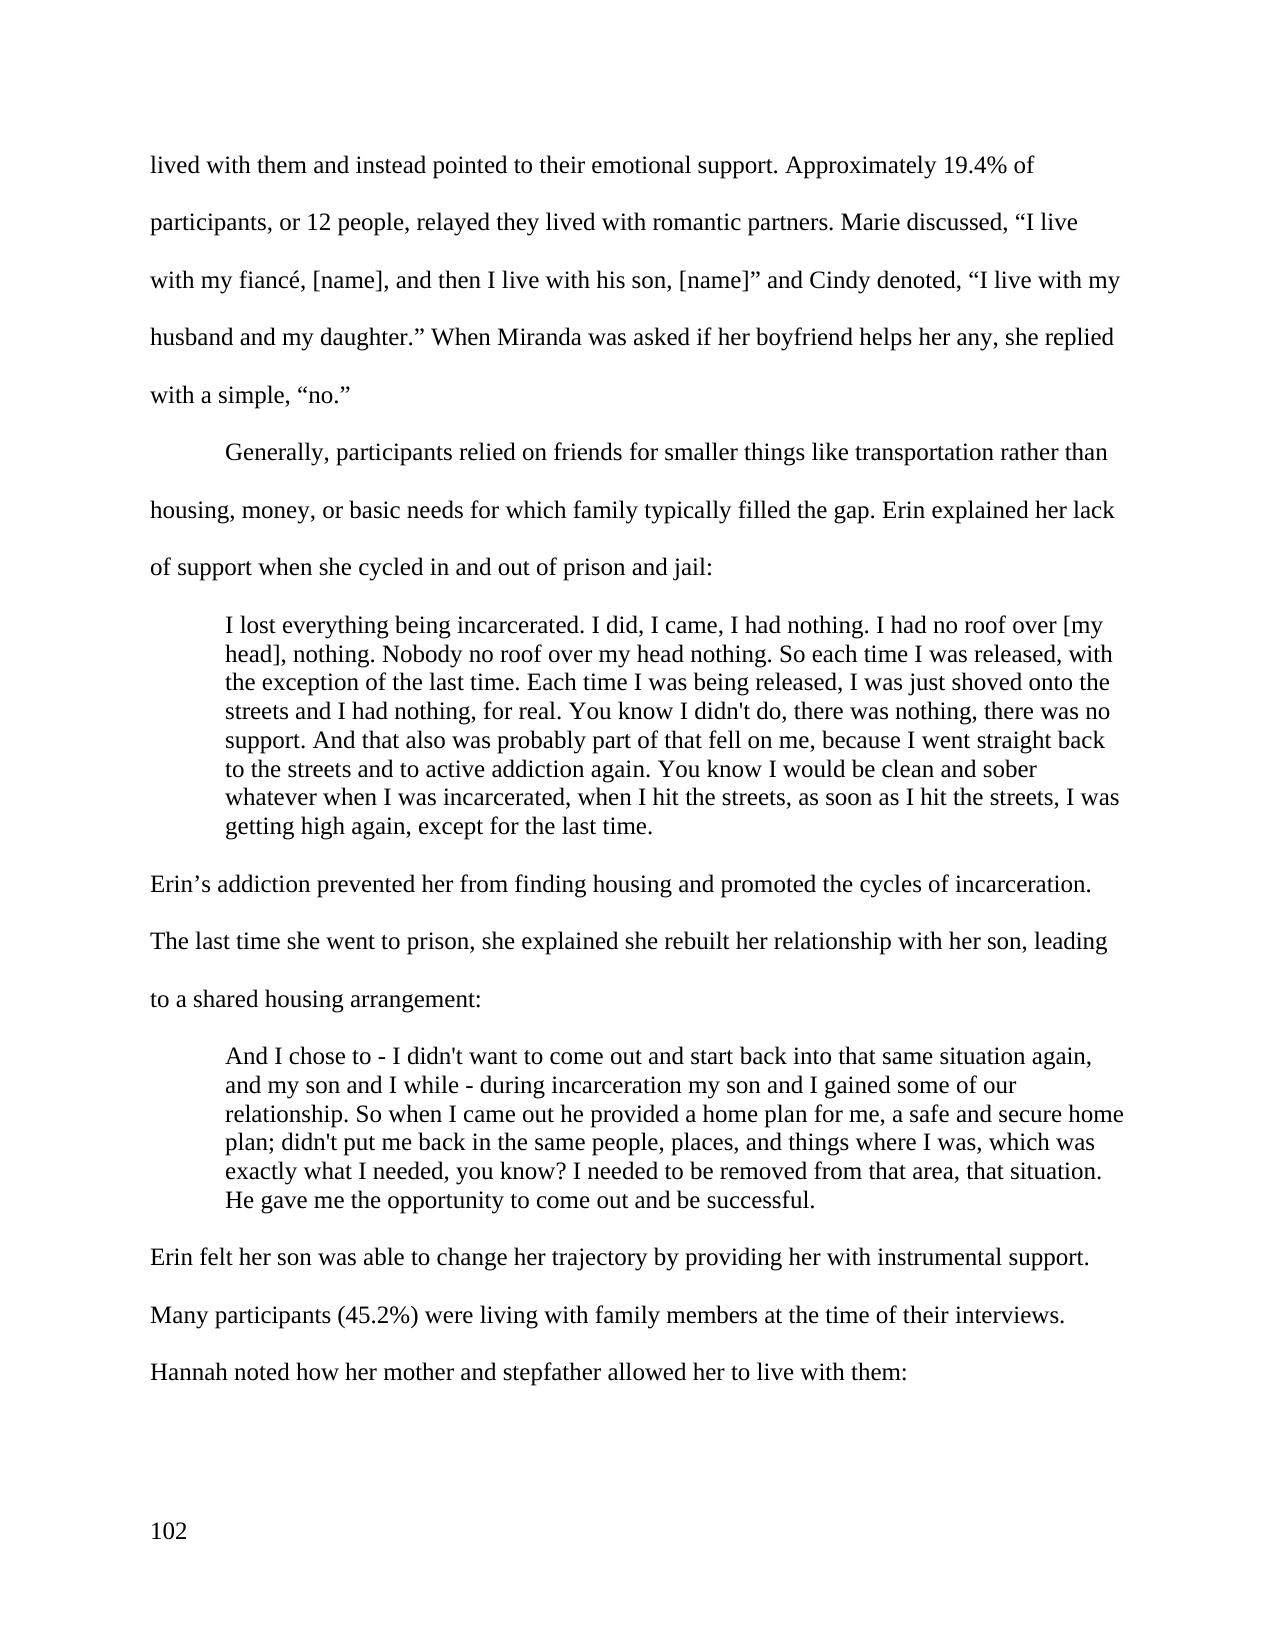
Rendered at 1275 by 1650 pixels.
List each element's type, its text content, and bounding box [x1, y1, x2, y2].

text Generally, participants relied on friends for smaller things like transportation rather than housing, money, or basic needs for which family typically filled the gap. Erin explained her lack of support when she cycled in and out of prison and jail: [150, 437, 1125, 581]
text Erin’s addiction prevented her from finding housing and promoted the cycles of incarceration. The last time she went to prison, she explained she rebuilt her relationship with her son, leading to a shared housing arrangement: [150, 869, 1125, 1012]
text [150, 150, 1125, 409]
text And I chose to - I didn't want to come out and start back into that same situation again, and my son and I while - during incarceration my son and I gained some of our relationship. So when I came out he provided a home plan for me, a safe and secure home plan; didn't put me back in the same people, places, and things where I was, which was exactly what I needed, you know? I needed to be removed from that area, that situation. He gave me the opportunity to come out and be successful. [225, 1041, 1125, 1214]
text I lost everything being incarcerated. I did, I came, I had nothing. I had no roof over [my head], nothing. Nobody no roof over my head nothing. So each time I was released, with the exception of the last time. Each time I was being released, I was just shoved onto the streets and I had nothing, for real. You know I didn't do, there was nothing, there was no support. And that also was probably part of that fell on me, because I went straight back to the streets and to active addiction again. You know I would be clean and sober whatever when I was incarcerated, when I hit the streets, as soon as I hit the streets, I was getting high again, except for the last time. [225, 610, 1125, 840]
text Erin felt her son was able to change her trajectory by providing her with instrumental support. Many participants (45.2%) were living with family members at the time of their interviews. Hannah noted how her mother and stepfather allowed her to live with them: [150, 1242, 1125, 1386]
